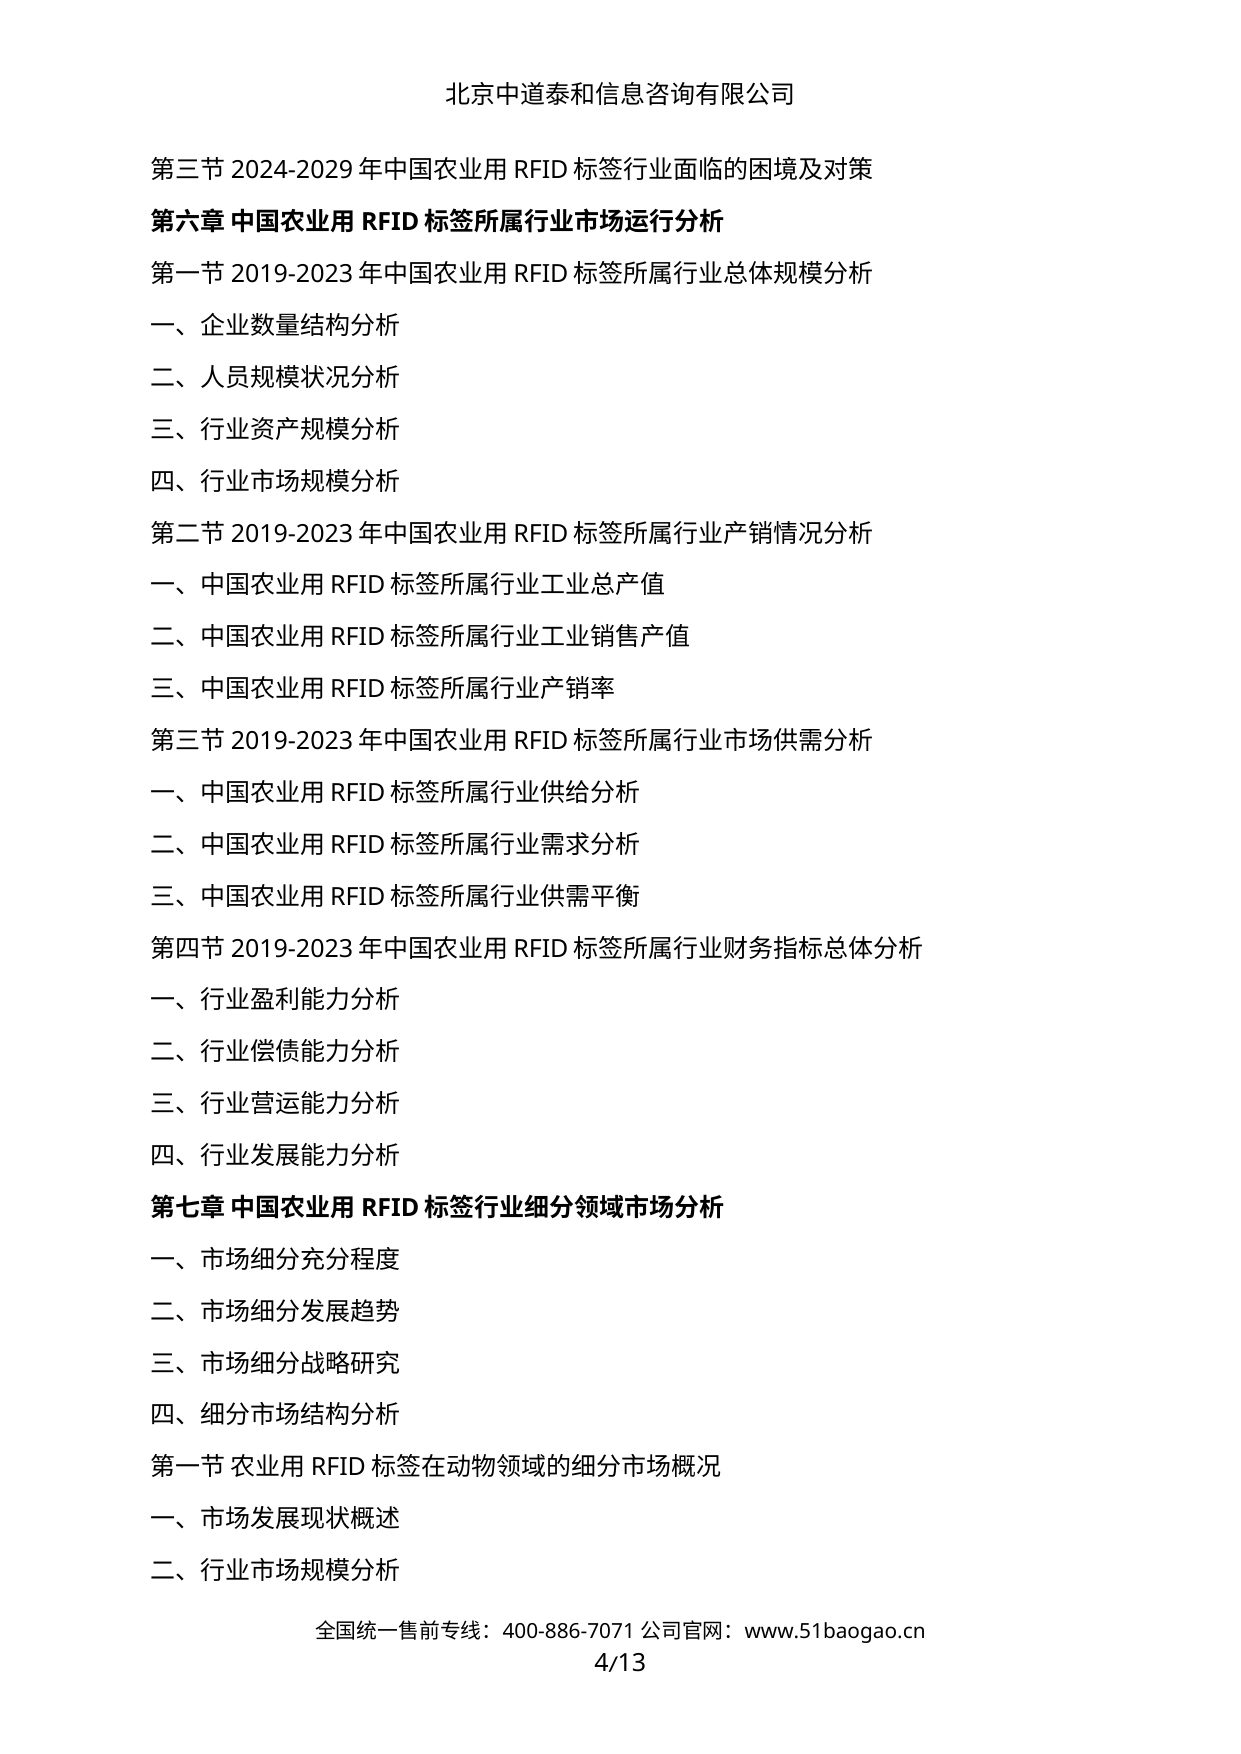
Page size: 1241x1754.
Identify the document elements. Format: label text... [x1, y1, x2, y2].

text 第二节 2019-2023年中国农业用RFID标签所属行业产销情况分析 [150, 513, 1090, 549]
text 一、行业盈利能力分析 [150, 980, 1090, 1016]
text 四、细分市场结构分析 [150, 1395, 1090, 1431]
text 第三节 2019-2023年中国农业用RFID标签所属行业市场供需分析 [150, 721, 1090, 757]
text 一、中国农业用RFID标签所属行业供给分析 [150, 772, 1090, 809]
text 一、中国农业用RFID标签所属行业工业总产值 [150, 565, 1090, 601]
text 第六章 中国农业用RFID标签所属行业市场运行分析 [150, 202, 1090, 238]
text 第一节 农业用RFID标签在动物领域的细分市场概况 [150, 1447, 1090, 1483]
text 三、中国农业用RFID标签所属行业产销率 [150, 669, 1090, 705]
text 二、行业偿债能力分析 [150, 1032, 1090, 1068]
text 四、行业发展能力分析 [150, 1136, 1090, 1172]
text 三、行业营运能力分析 [150, 1084, 1090, 1120]
text 三、中国农业用RFID标签所属行业供需平衡 [150, 876, 1090, 912]
text 一、市场细分充分程度 [150, 1239, 1090, 1276]
text 三、行业资产规模分析 [150, 409, 1090, 446]
text 二、中国农业用RFID标签所属行业需求分析 [150, 824, 1090, 861]
text 二、行业市场规模分析 [150, 1551, 1090, 1587]
text 第三节 2024-2029年中国农业用RFID标签行业面临的困境及对策 [150, 150, 1090, 186]
text 一、市场发展现状概述 [150, 1499, 1090, 1535]
text 二、市场细分发展趋势 [150, 1291, 1090, 1327]
text 第一节 2019-2023年中国农业用RFID标签所属行业总体规模分析 [150, 254, 1090, 290]
text 二、中国农业用RFID标签所属行业工业销售产值 [150, 617, 1090, 653]
text 二、人员规模状况分析 [150, 357, 1090, 394]
text 三、市场细分战略研究 [150, 1343, 1090, 1379]
text 第四节 2019-2023年中国农业用RFID标签所属行业财务指标总体分析 [150, 928, 1090, 964]
text 四、行业市场规模分析 [150, 461, 1090, 497]
text 一、企业数量结构分析 [150, 306, 1090, 342]
text 第七章 中国农业用RFID标签行业细分领域市场分析 [150, 1187, 1090, 1224]
